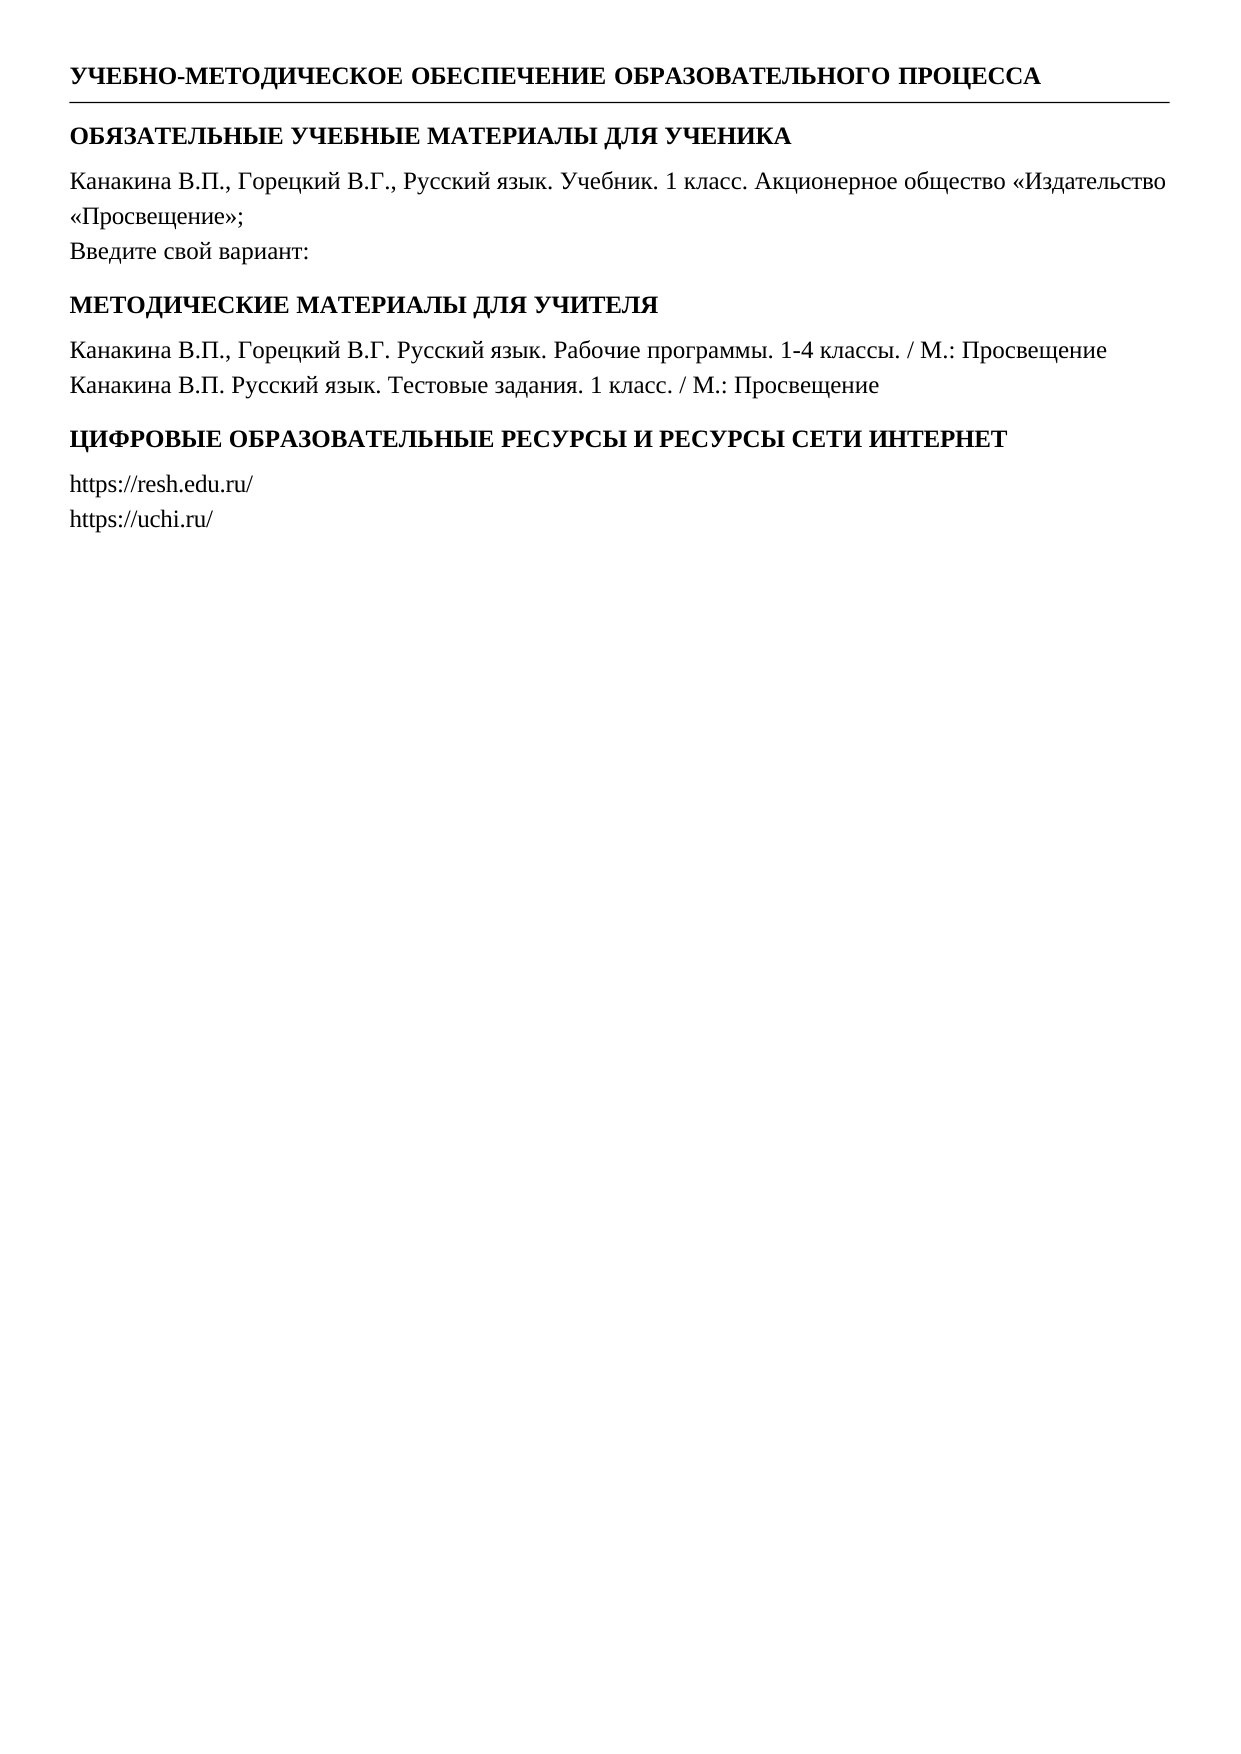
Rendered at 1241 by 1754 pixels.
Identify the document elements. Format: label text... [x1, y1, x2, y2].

text МЕТОДИЧЕСКИЕ МАТЕРИАЛЫ ДЛЯ УЧИТЕЛЯ [69, 290, 1182, 319]
text «Просвещение»; Введите свой вариант: [69, 201, 330, 264]
text Канакина В.П., Горецкий В.Г., Русский язык. Учебник. 1 класс. Акционерное общество «Издательство [69, 166, 1182, 195]
text УЧЕБНО-МЕТОДИЧЕСКОЕ ОБЕСПЕЧЕНИЕ ОБРАЗОВАТЕЛЬНОГО ПРОЦЕССА [69, 61, 1182, 90]
text ЦИФРОВЫЕ ОБРАЗОВАТЕЛЬНЫЕ РЕСУРСЫ И РЕСУРСЫ СЕТИ ИНТЕРНЕТ [69, 424, 1182, 453]
text https://resh.edu.ru/ https://uchi.ru/ [69, 469, 296, 533]
text Канакина В.П., Горецкий В.Г. Русский язык. Рабочие программы. 1-4 классы. / М.: Просвещение Канакина В.П. Русский язык. Тестовые задания. 1 класс. / М.: Просвещение [69, 335, 1182, 399]
text ОБЯЗАТЕЛЬНЫЕ УЧЕБНЫЕ МАТЕРИАЛЫ ДЛЯ УЧЕНИКА [69, 121, 1182, 150]
